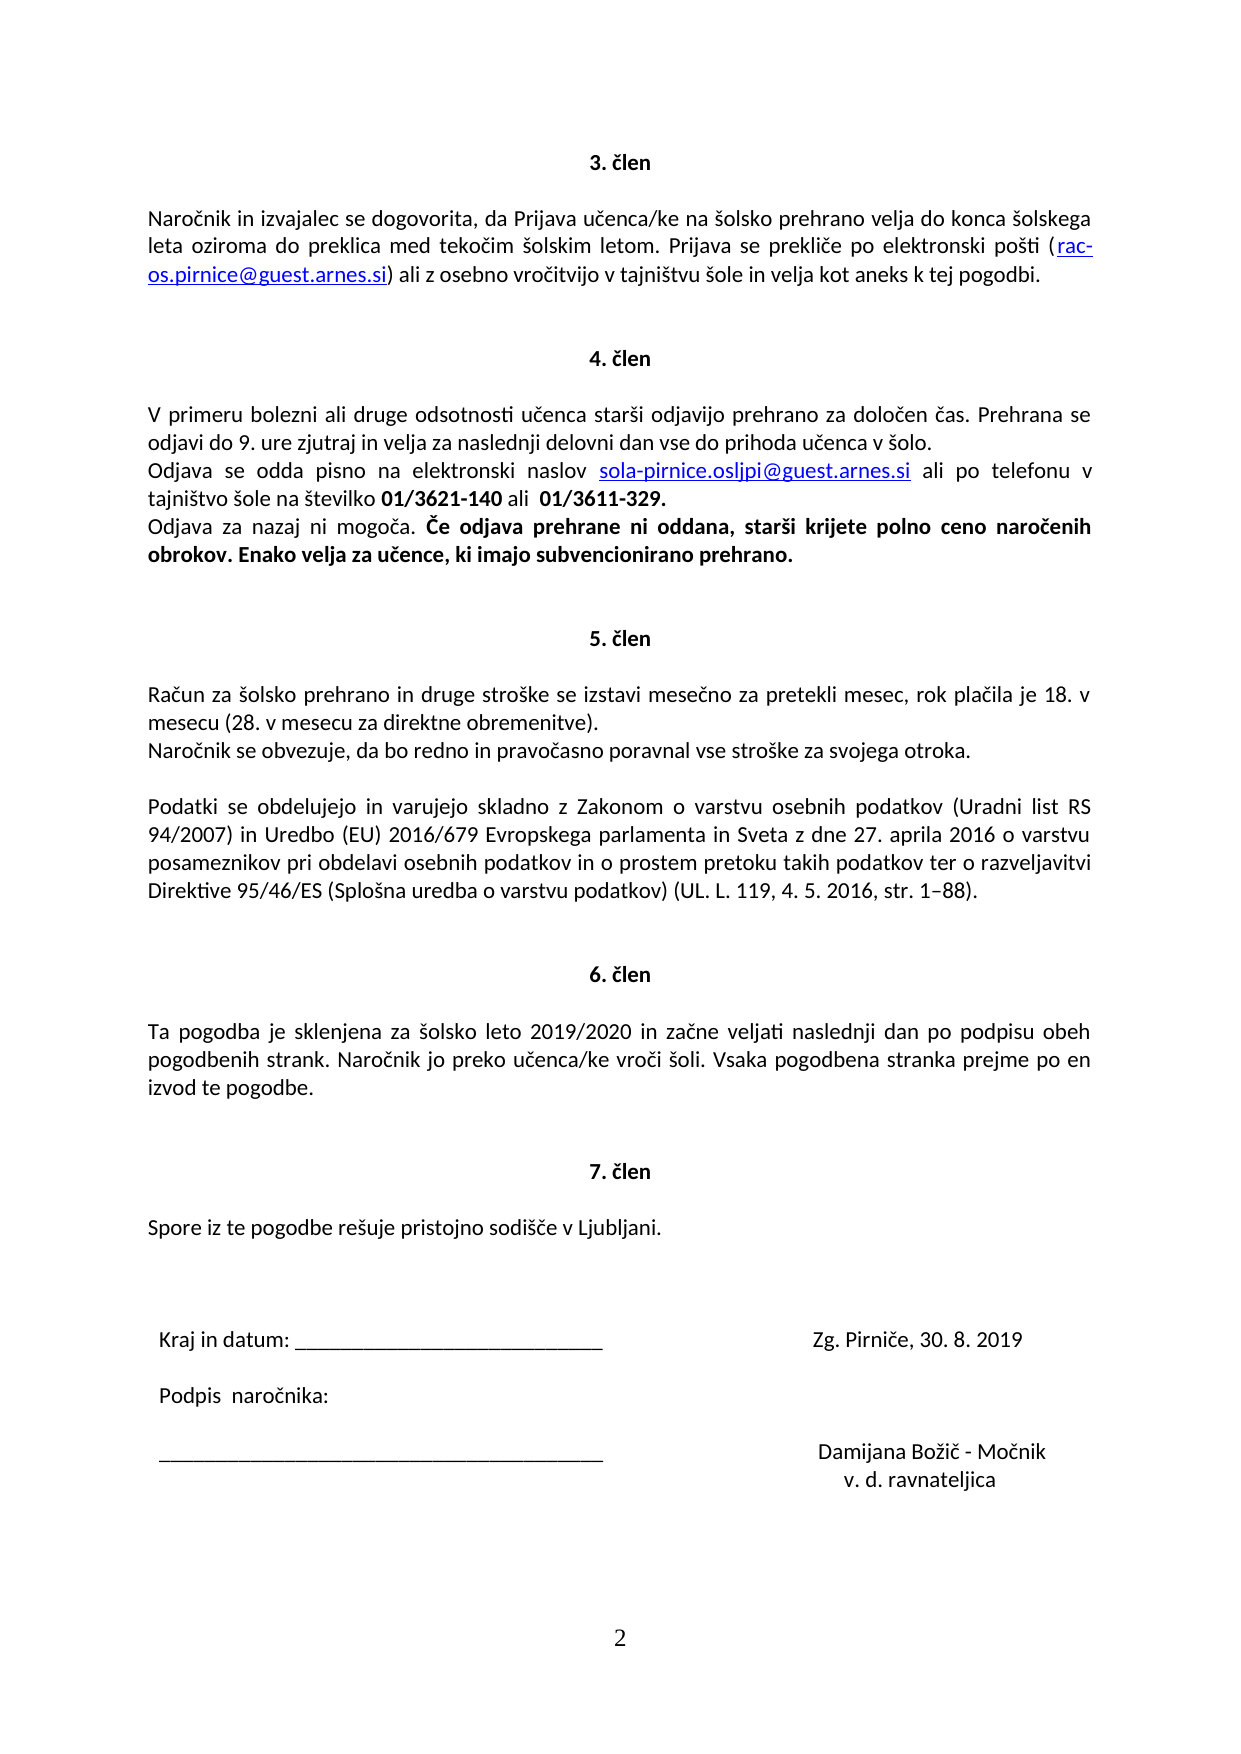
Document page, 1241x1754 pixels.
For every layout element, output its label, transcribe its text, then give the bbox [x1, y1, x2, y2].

table_header Zg. Pirniče, 30. 8. 2019 Damijana Božič - Močnik v. d. ravnateljica [637, 1269, 1126, 1521]
text 4. člen [148, 344, 1093, 372]
text Podatki se obdelujejo in varujejo skladno z Zakonom o varstvu osebnih podatkov (Uradni list RS 94/2007) in Uredbo (EU) 2016/679 Evropskega parlamenta in Sveta z dne 27. aprila 2016 o varstvu posameznikov pri obdelavi osebnih podatkov in o prostem pretoku takih podatkov ter o razveljavitvi Direktive 95/46/ES (Splošna uredba o varstvu podatkov) (UL. L. 119, 4. 5. 2016, str. 1–88). [148, 792, 1093, 904]
table_header Kraj in datum: ___________________________ Podpis naročnika: _______________________________________ [148, 1269, 637, 1521]
text 5. člen [148, 624, 1093, 652]
text V primeru bolezni ali druge odsotnosti učenca starši odjavijo prehrano za določen čas. Prehrana se odjavi do 9. ure zjutraj in velja za naslednji delovni dan vse do prihoda učenca v šolo. [148, 400, 1093, 456]
text Spore iz te pogodbe rešuje pristojno sodišče v Ljubljani. [148, 1213, 1093, 1241]
text Naročnik in izvajalec se dogovorita, da Prijava učenca/ke na šolsko prehrano velja do konca šolskega leta oziroma do preklica med tekočim šolskim letom. Prijava se prekliče po elektronski pošti (rac-os.pirnice@guest.arnes.si) ali z osebno vročitvijo v tajništvu šole in velja kot aneks k tej pogodbi. [148, 204, 1093, 288]
text Odjava se odda pisno na elektronski naslov sola-pirnice.osljpi@guest.arnes.si ali po telefonu v tajništvo šole na številko 01/3621-140 ali 01/3611-329. [148, 456, 1093, 512]
text Ta pogodba je sklenjena za šolsko leto 2019/2020 in začne veljati naslednji dan po podpisu obeh pogodbenih strank. Naročnik jo preko učenca/ke vroči šoli. Vsaka pogodbena stranka prejme po en izvod te pogodbe. [148, 1017, 1093, 1101]
text Naročnik se obvezuje, da bo redno in pravočasno poravnal vse stroške za svojega otroka. [148, 736, 1093, 764]
text Račun za šolsko prehrano in druge stroške se izstavi mesečno za pretekli mesec, rok plačila je 18. v mesecu (28. v mesecu za direktne obremenitve). [148, 680, 1093, 736]
text 3. člen [148, 148, 1093, 176]
text Odjava za nazaj ni mogoča. Če odjava prehrane ni oddana, starši krijete polno ceno naročenih obrokov. Enako velja za učence, ki imajo subvencionirano prehrano. [148, 512, 1093, 568]
text 6. člen [148, 960, 1093, 988]
text 7. člen [148, 1157, 1093, 1185]
